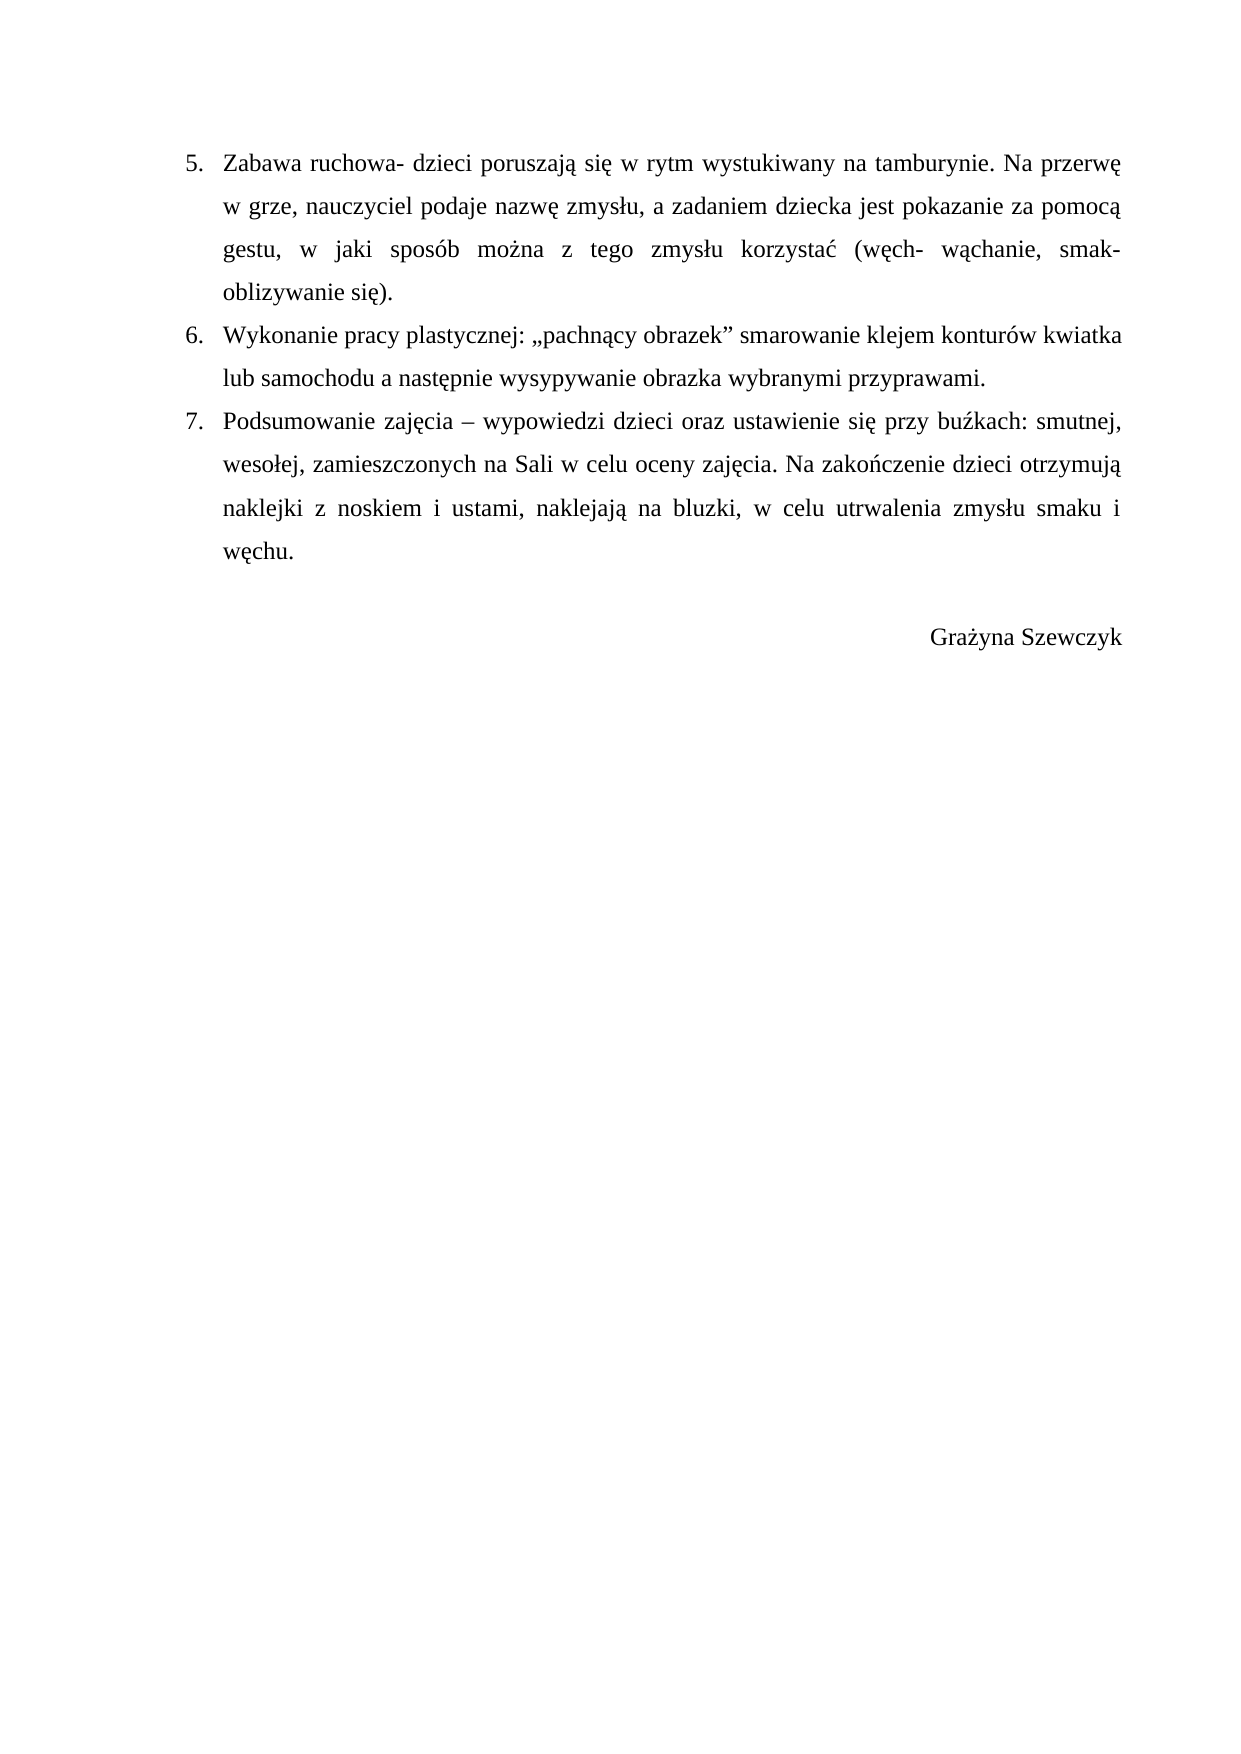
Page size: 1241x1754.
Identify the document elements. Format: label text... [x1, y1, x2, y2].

list Zabawa ruchowa- dzieci poruszają się w rytm wystukiwany na tamburynie. Na przerwę w grze, nauczyciel podaje nazwę zmysłu, a zadaniem dziecka jest pokazanie za pomocą gestu, w jaki sposób można z tego zmysłu korzystać (węch- wąchanie, smak- oblizywanie się). [185, 148, 1122, 306]
list Podsumowanie zajęcia – wypowiedzi dzieci oraz ustawienie się przy buźkach: smutnej, wesołej, zamieszczonych na Sali w celu oceny zajęcia. Na zakończenie dzieci otrzymują naklejki z noskiem i ustami, naklejają na bluzki, w celu utrwalenia zmysłu smaku i węchu. [185, 406, 1122, 564]
list Wykonanie pracy plastycznej: „pachnący obrazek” smarowanie klejem konturów kwiatka lub samochodu a następnie wysypywanie obrazka wybranymi przyprawami. [185, 320, 1122, 392]
text Grażyna Szewczyk [223, 622, 1122, 651]
